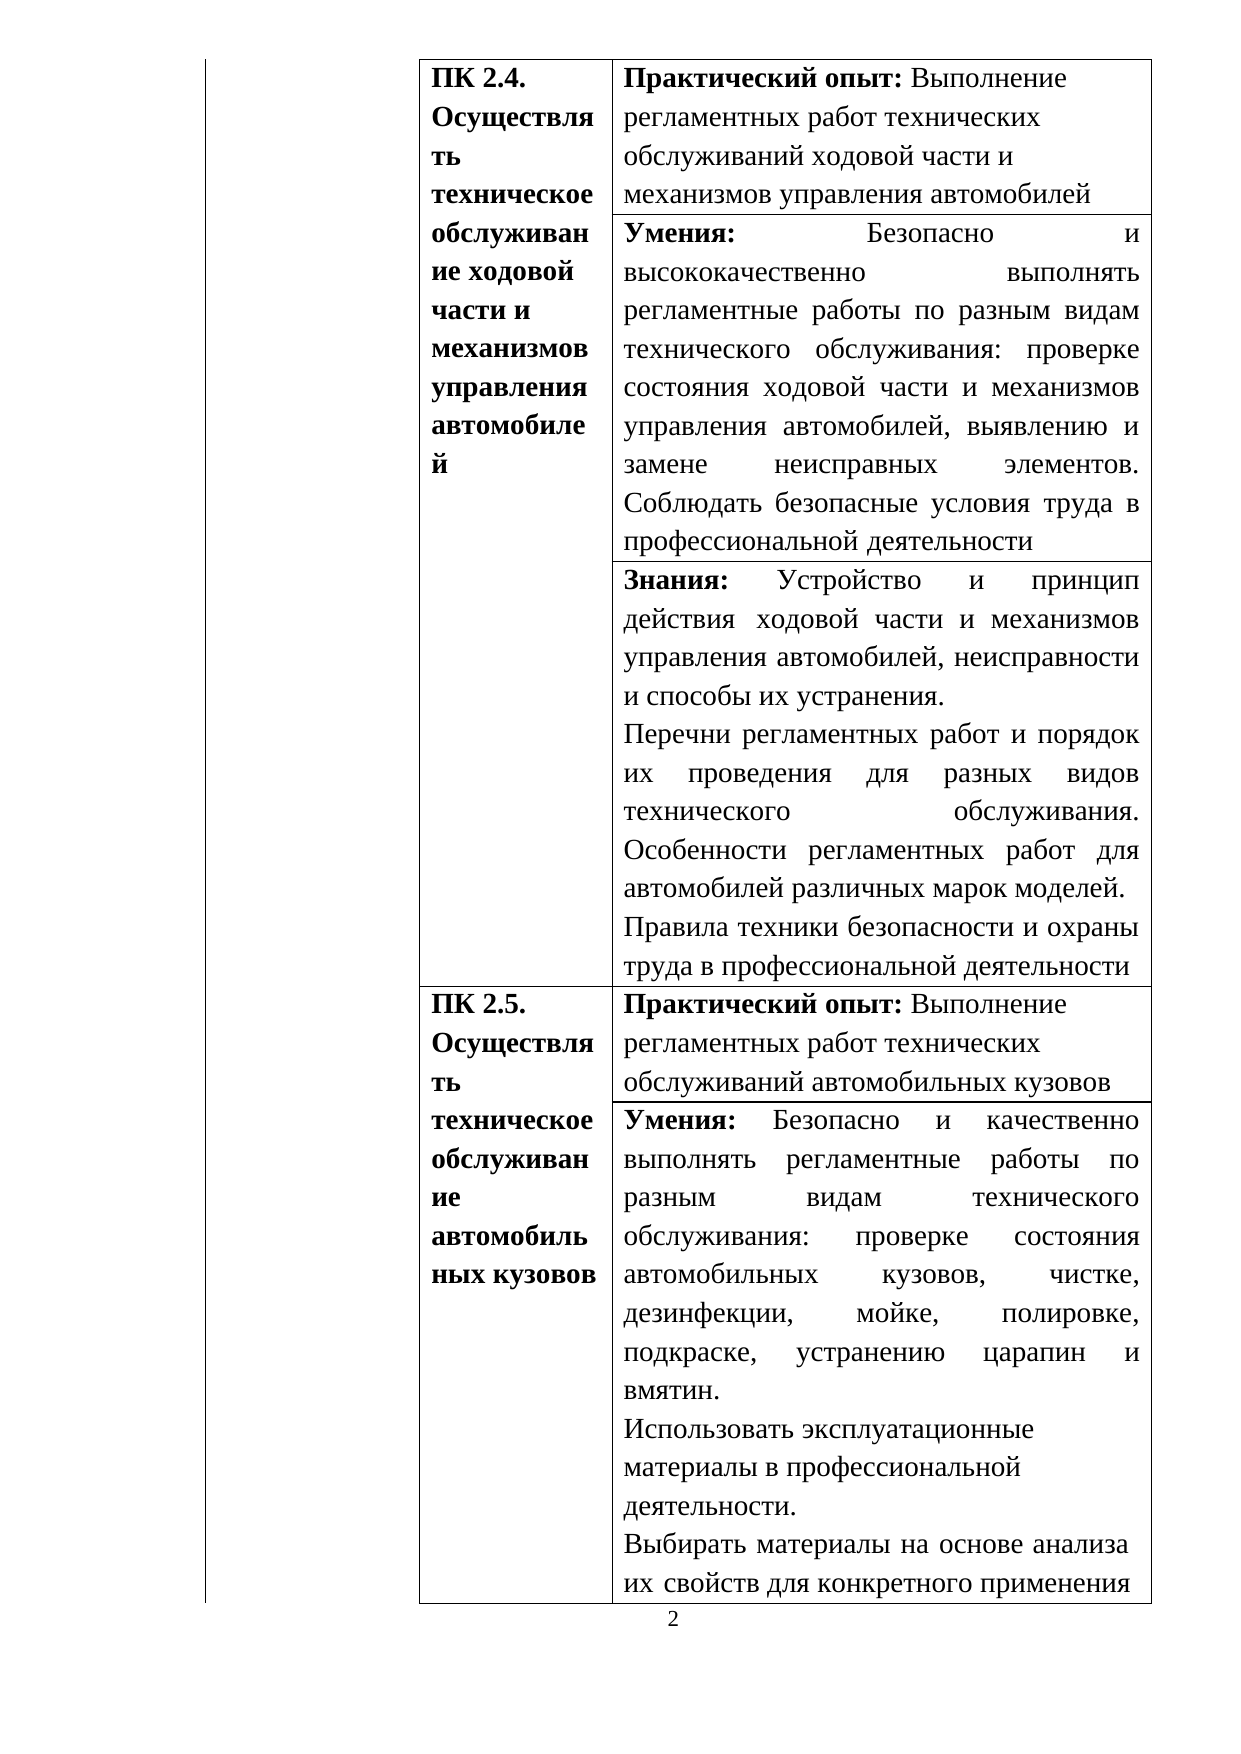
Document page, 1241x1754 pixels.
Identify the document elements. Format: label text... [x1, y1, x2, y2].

table_cell Практический опыт: Выполнение регламентных работ технических обслуживаний автомобильных кузовов [613, 987, 1151, 1101]
table_cell Умения: Безопасно и высококачественно выполнять регламентные работы по разным видам технического обслуживания: проверке состояния ходовой части и механизмов управления автомобилей, выявлению и замене неисправных элементов. Соблюдать безопасные условия труда в профессиональной деятельности [613, 215, 1151, 561]
table_cell ПК 2.5. Осуществлять техническое обслуживание автомобильных кузовов [420, 987, 612, 1603]
table_cell ПК 2.4. Осуществлять техническое обслуживание ходовой части и механизмов управления автомобилей [420, 60, 612, 986]
table_cell Знания: Устройство и принцип действия ходовой части и механизмов управления автомобилей, неисправности и способы их устранения. Перечни регламентных работ и порядок их проведения для разных видов технического обслуживания. Особенности регламентных работ для автомобилей различных марок моделей. Правила техники безопасности и охраны труда в профессиональной деятельности [613, 562, 1151, 986]
table_cell Умения: Безопасно и качественно выполнять регламентные работы по разным видам технического обслуживания: проверке состояния автомобильных кузовов, чистке, дезинфекции, мойке, полировке, подкраске, устранению царапин и вмятин. Использовать эксплуатационные материалы в профессиональной деятельности. Выбирать материалы на основе анализа их свойств для конкретного применения [613, 1103, 1151, 1603]
table_cell Практический опыт: Выполнение регламентных работ технических обслуживаний ходовой части и механизмов управления автомобилей [613, 60, 1151, 214]
